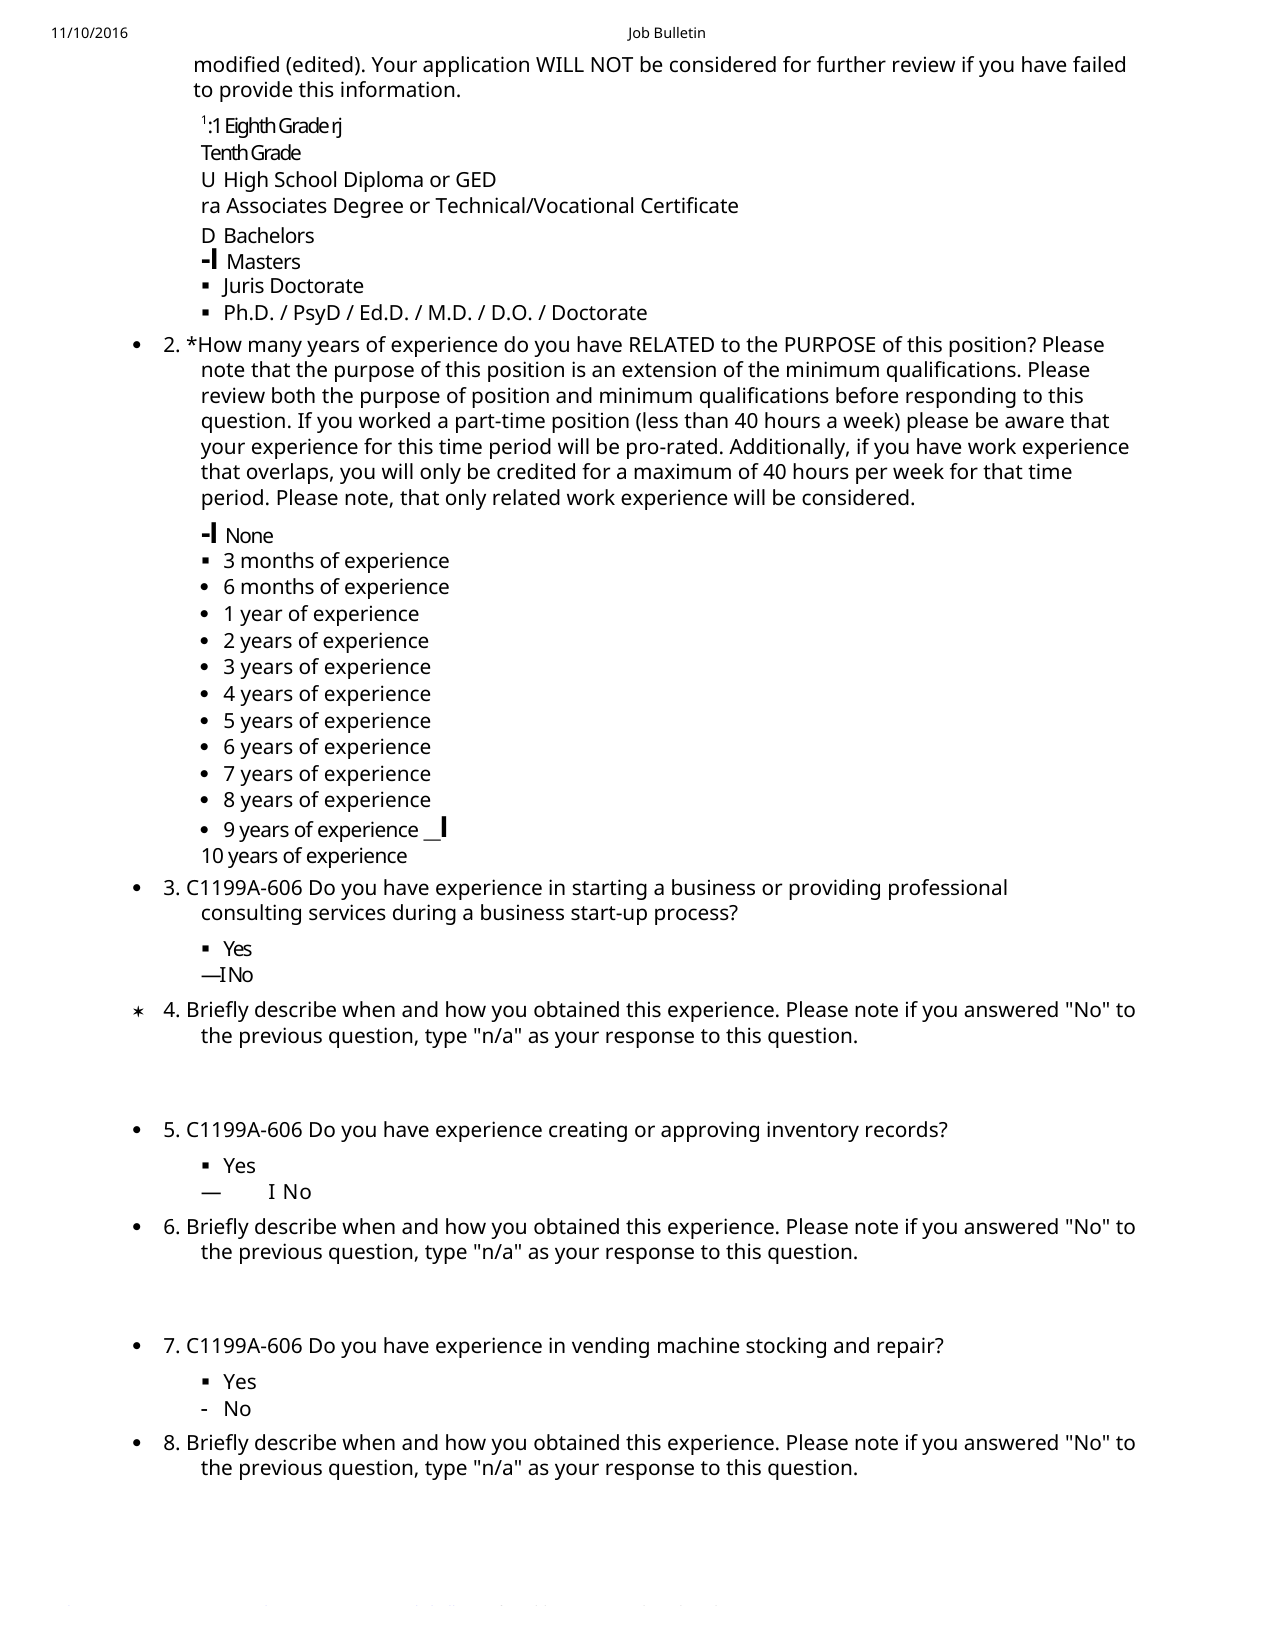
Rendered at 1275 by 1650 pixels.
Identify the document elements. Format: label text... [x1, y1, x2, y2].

list 3. C1199A-606 Do you have experience in starting a business or providing professional consulting services during a business start-up process? [133, 875, 1078, 926]
list 4 years of experience [201, 681, 1145, 706]
list 2. *How many years of experience do you have RELATED to the PURPOSE of this position? Please note that the purpose of this position is an extension of the minimum qualifications. Please review both the purpose of position and minimum qualifications before responding to this question. If you worked a part-time position (less than 40 hours a week) please be aware that your experience for this time period will be pro-rated. Additionally, if you have work experience that overlaps, you will only be credited for a maximum of 40 hours per week for that time period. Please note, that only related work experience will be considered. [133, 332, 1138, 510]
text ra Associates Degree or Technical/Vocational Certificate [201, 193, 1145, 218]
text modified (edited). Your application WILL NOT be considered for further review if you have failed to provide this information. [193, 52, 1138, 103]
list 8 years of experience [201, 787, 1145, 813]
list 8. Briefly describe when and how you obtained this experience. Please note if you answered "No" to the previous question, type "n/a" as your response to this question. [133, 1430, 1138, 1481]
text 1:1 Eighth Grade rj Tenth Grade [201, 113, 350, 166]
list High School Diploma or GED [201, 167, 1145, 192]
text -I None [201, 523, 1145, 549]
list 9 years of experience _I 10 years of experience [201, 816, 463, 869]
list 7. C1199A-606 Do you have experience in vending machine stocking and repair? [133, 1333, 1145, 1358]
list Yes [201, 1153, 1145, 1178]
list 1 year of experience [201, 601, 1145, 626]
list 7 years of experience [201, 761, 1145, 786]
list Bachelors -I Masters [201, 222, 320, 274]
list 6 months of experience [201, 574, 1145, 600]
list Yes —I No [201, 936, 260, 988]
list Juris Doctorate [201, 274, 1145, 298]
list 6 years of experience [201, 734, 1145, 760]
text 11/10/2016 Job Bulletin [51, 23, 1145, 42]
list 6. Briefly describe when and how you obtained this experience. Please note if you answered "No" to the previous question, type "n/a" as your response to this question. [133, 1214, 1138, 1264]
list 2 years of experience [201, 628, 1145, 653]
list 4. Briefly describe when and how you obtained this experience. Please note if you answered "No" to the previous question, type "n/a" as your response to this question. [133, 997, 1138, 1048]
list 3 years of experience [201, 654, 1145, 679]
list No [201, 1396, 1145, 1421]
list Yes [201, 1369, 1145, 1395]
list 3 months of experience [201, 549, 1145, 573]
list 5. C1199A-606 Do you have experience creating or approving inventory records? [133, 1117, 1145, 1142]
list 5 years of experience [201, 708, 1145, 733]
list Ph.D. / PsyD / Ed.D. / M.D. / D.O. / Doctorate [201, 300, 1145, 325]
list I No [201, 1179, 1145, 1205]
